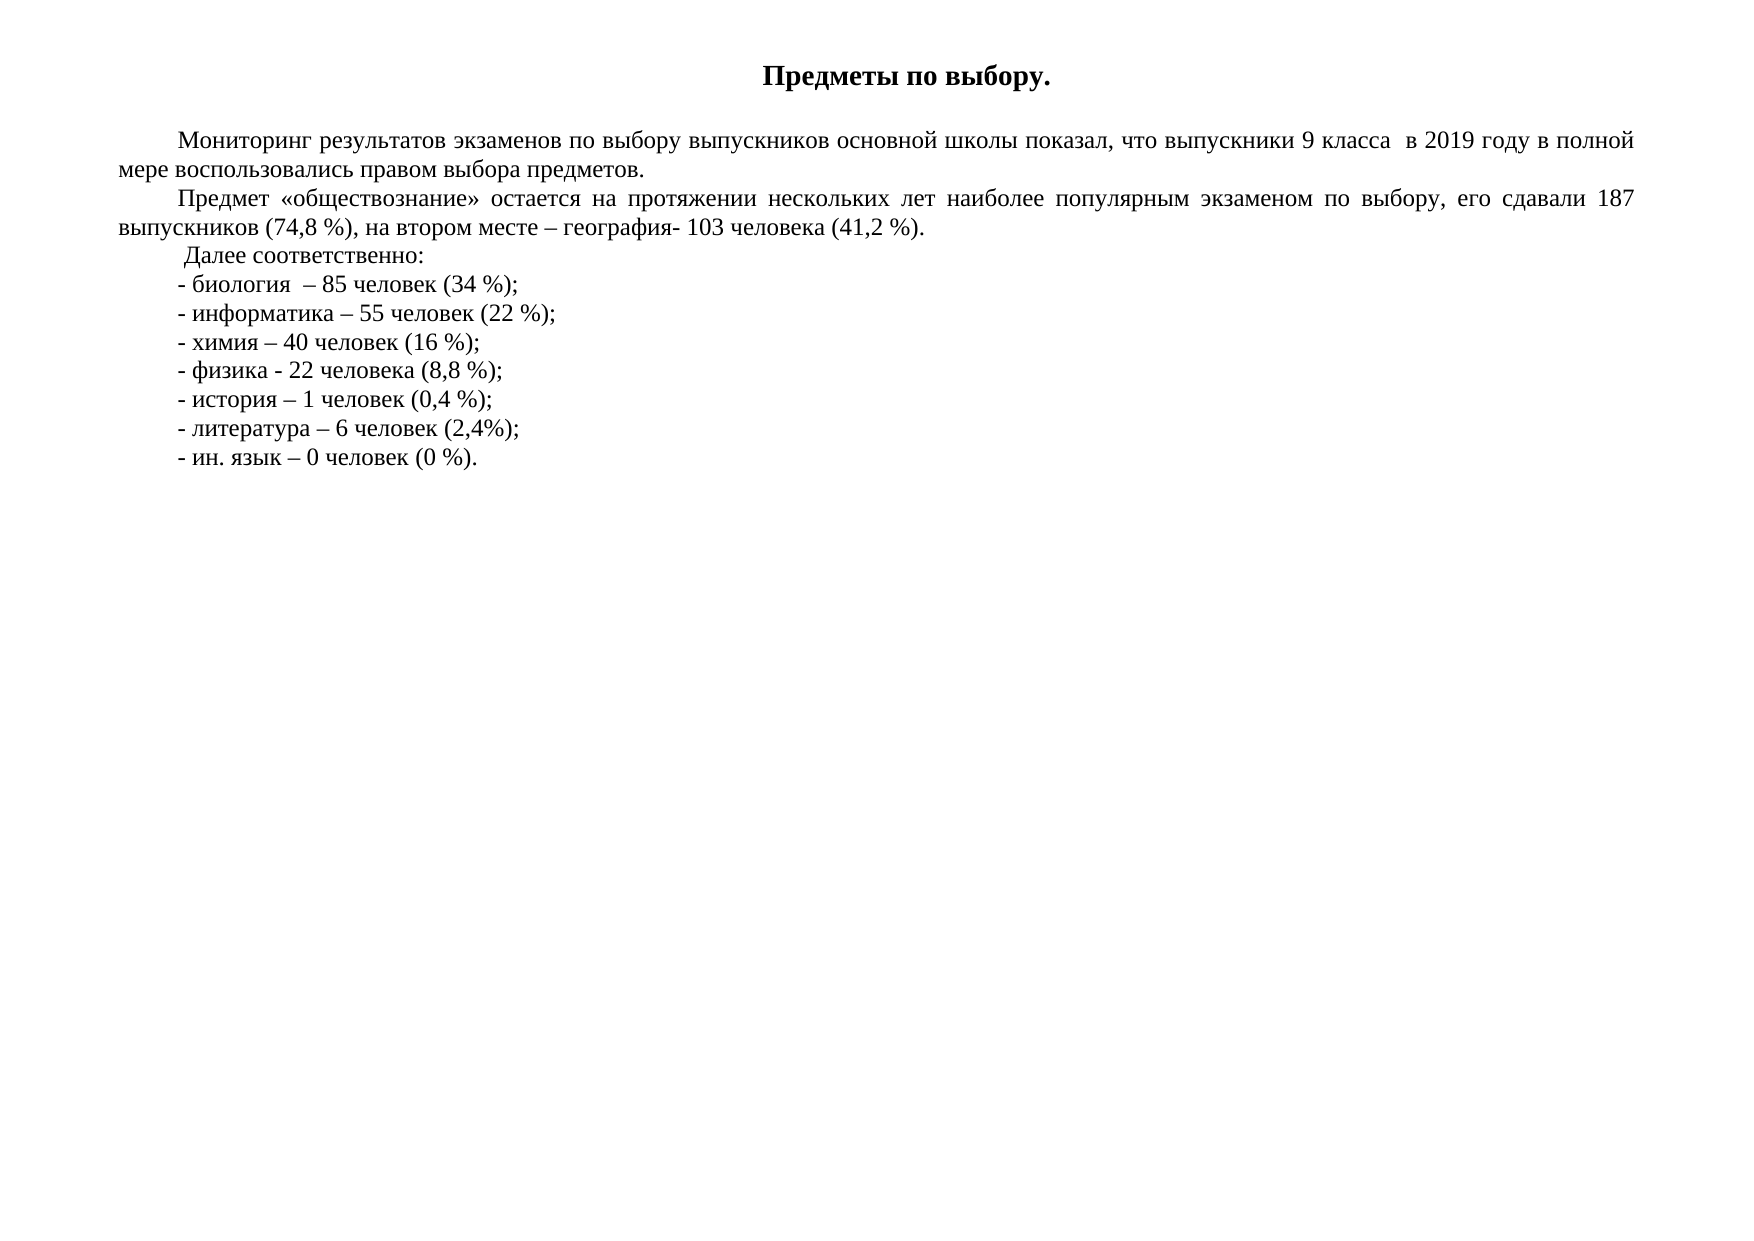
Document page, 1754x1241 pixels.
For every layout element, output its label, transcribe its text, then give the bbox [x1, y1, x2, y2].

text - химия – 40 человек (16 %); [118, 327, 1636, 355]
text Далее соответственно: [118, 240, 1636, 269]
text Мониторинг результатов экзаменов по выбору выпускников основной школы показал, что выпускники 9 класса в 2019 году в полной мере воспользовались правом выбора предметов. [118, 125, 1636, 183]
text - история – 1 человек (0,4 %); [118, 384, 1636, 413]
text - биология – 85 человек (34 %); [118, 269, 1636, 298]
text - ин. язык – 0 человек (0 %). [118, 442, 1636, 470]
text - литература – 6 человек (2,4%); [118, 413, 1636, 442]
text Предметы по выбору. [118, 58, 1636, 92]
text - физика - 22 человека (8,8 %); [118, 355, 1636, 384]
text - информатика – 55 человек (22 %); [118, 298, 1636, 327]
text Предмет «обществознание» остается на протяжении нескольких лет наиболее популярным экзаменом по выбору, его сдавали 187 выпускников (74,8 %), на втором месте – география- 103 человека (41,2 %). [118, 183, 1636, 240]
